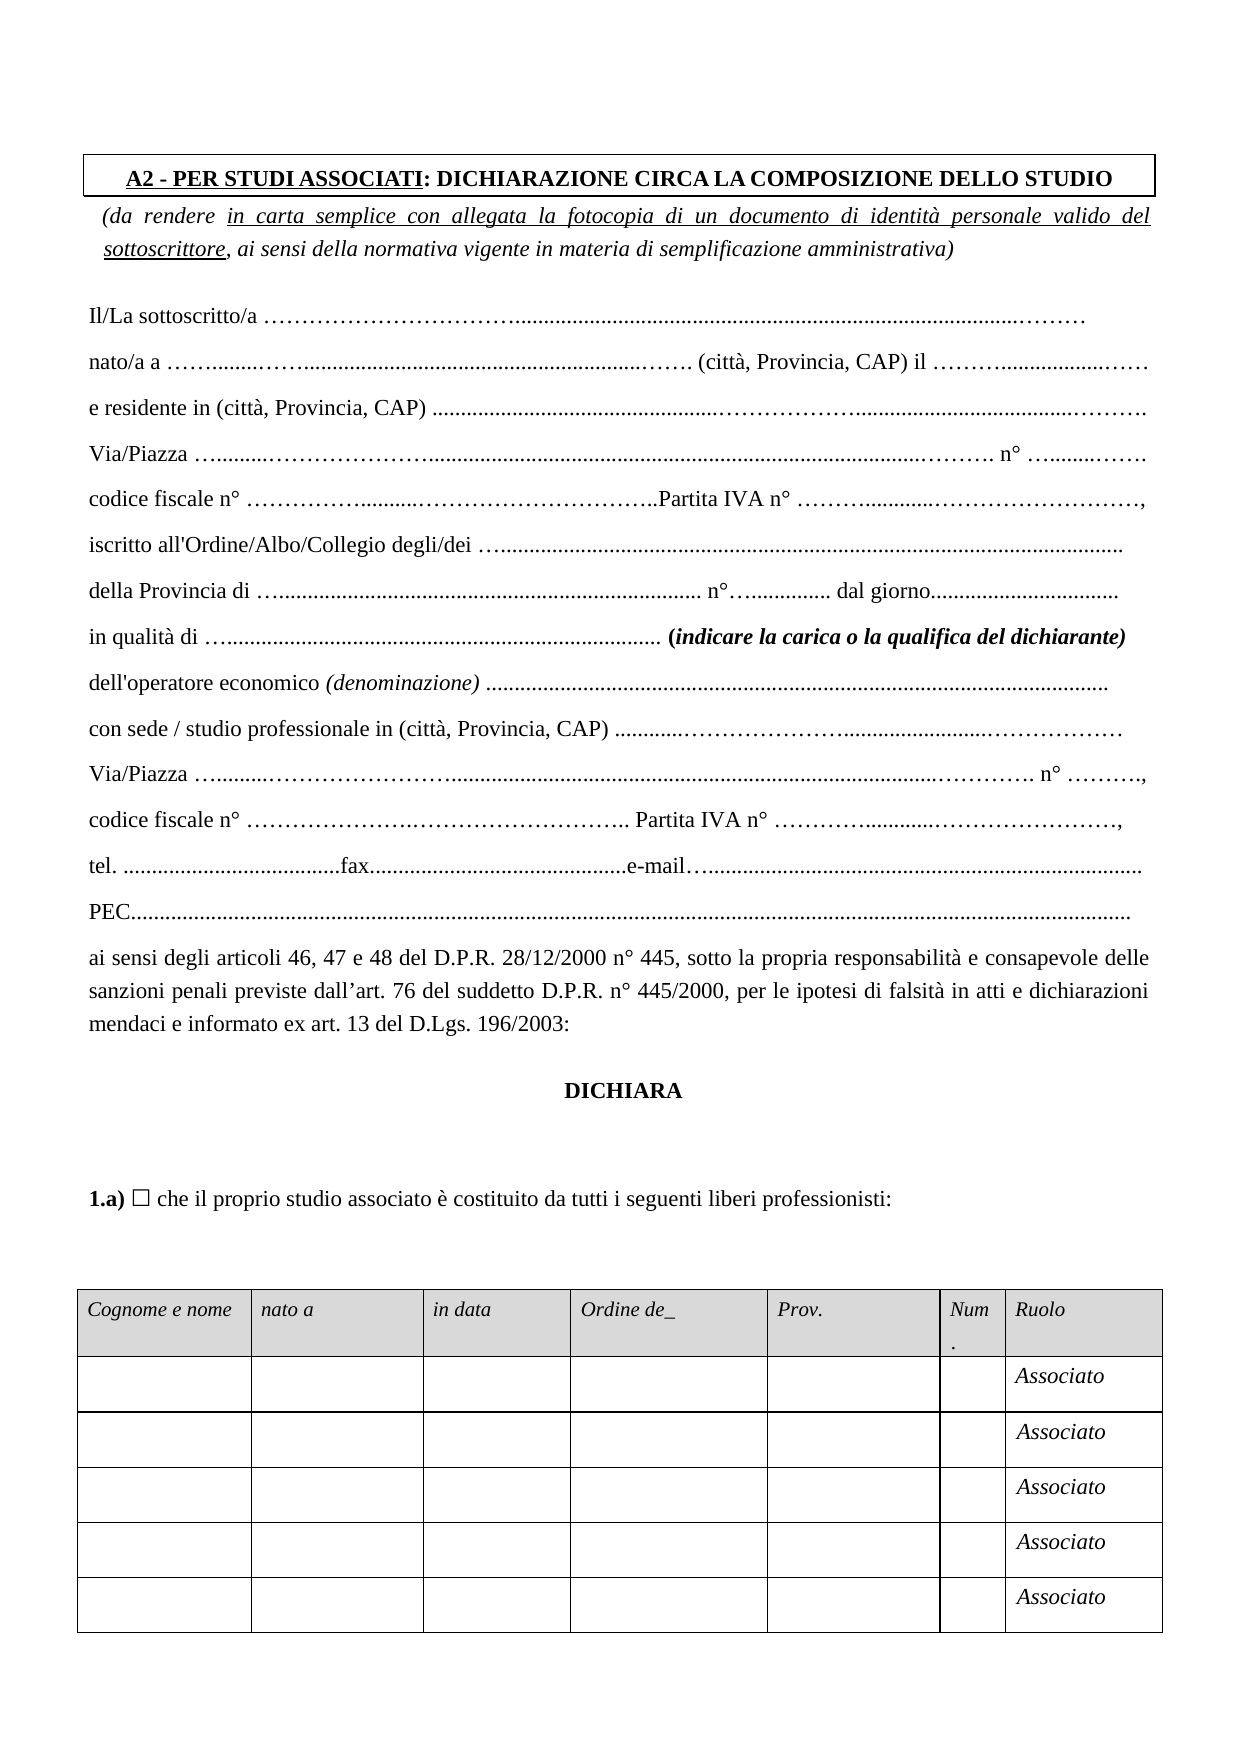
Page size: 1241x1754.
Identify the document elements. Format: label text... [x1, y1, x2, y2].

table_header in data [424, 1290, 570, 1356]
table_header Prov. [768, 1290, 939, 1356]
table_cell [571, 1413, 767, 1467]
table_cell [78, 1357, 251, 1411]
table_cell Associato [1006, 1357, 1162, 1411]
table_header Ruolo [1006, 1290, 1162, 1356]
list della Provincia di ….......................................................................... n°….............. dal giorno................................. [88, 572, 1152, 605]
table_cell [941, 1357, 1005, 1411]
table_cell [941, 1413, 1005, 1467]
list e residente in (città, Provincia, CAP) ..................................................………………......................................………. [88, 388, 1152, 422]
table_cell [571, 1357, 767, 1411]
table_cell [78, 1468, 251, 1522]
table_cell [252, 1413, 423, 1467]
list codice fiscale n° ……………..........…………………………..Partita IVA n° ………............………………………, [88, 480, 1152, 513]
text 1.a) ☐ che il proprio studio associato è costituito da tutti i seguenti liberi professionisti: [88, 1180, 1152, 1213]
table_cell [78, 1523, 251, 1577]
list PEC............................................................................................................................................................................... [88, 893, 1152, 926]
table_cell [252, 1357, 423, 1411]
list Via/Piazza ….........…………………….....................................................................................…………. n° ………., [88, 755, 1152, 788]
table_cell [78, 1578, 251, 1632]
table_cell [571, 1468, 767, 1522]
table_cell [768, 1468, 939, 1522]
list nato/a a ……........……...........................................................……. (città, Provincia, CAP) il ………..................…… [88, 343, 1152, 376]
table_cell [252, 1578, 423, 1632]
list (da rendere in carta semplice con allegata la fotocopia di un documento di identità personale valido del sottoscrittore, ai sensi della normativa vigente in materia di semplificazione amministrativa) [102, 197, 1152, 263]
list Via/Piazza ….........…………………......................................................................................………. n° …........……. [88, 434, 1152, 468]
table_cell [571, 1523, 767, 1577]
table_header nato a [252, 1290, 423, 1356]
list A2 - PER STUDI ASSOCIATI: DICHIARAZIONE CIRCA LA COMPOSIZIONE DELLO STUDIO [84, 155, 1154, 195]
table_cell Associato [1006, 1578, 1162, 1632]
table_cell [941, 1578, 1005, 1632]
table_cell [424, 1523, 570, 1577]
table_cell [768, 1523, 939, 1577]
list Il/La sottoscritto/a ……………………………........................................................................................……… [88, 297, 1152, 330]
table_cell [941, 1468, 1005, 1522]
table_cell [768, 1357, 939, 1411]
table_cell Associato [1006, 1468, 1162, 1522]
table_header Cognome e nome [78, 1290, 251, 1356]
table_cell [768, 1413, 939, 1467]
table_cell [571, 1578, 767, 1632]
table_cell [424, 1578, 570, 1632]
table_header Ordine de_ [571, 1290, 767, 1356]
list con sede / studio professionale in (città, Provincia, CAP) ............………………….........................……………… [88, 709, 1152, 743]
table_cell [424, 1413, 570, 1467]
text DICHIARA [47, 1072, 1199, 1105]
table_cell [252, 1468, 423, 1522]
table_cell [941, 1523, 1005, 1577]
list in qualità di …............................................................................ (indicare la carica o la qualifica del dichiarante) [88, 618, 1152, 651]
table_cell [252, 1523, 423, 1577]
list ai sensi degli articoli 46, 47 e 48 del D.P.R. 28/12/2000 n° 445, sotto la propria responsabilità e consapevole delle sanzioni penali previste dall’art. 76 del suddetto D.P.R. n° 445/2000, per le ipotesi di falsità in atti e dichiarazioni mendaci e informato ex art. 13 del D.Lgs. 196/2003: [88, 938, 1152, 1038]
table_cell Associato [1006, 1413, 1162, 1467]
list tel. ......................................fax.............................................e-mail…............................................................................ [88, 847, 1152, 880]
list iscritto all'Ordine/Albo/Collegio degli/dei …............................................................................................................. [88, 526, 1152, 559]
table_header Num. [941, 1290, 1005, 1356]
table_cell [424, 1357, 570, 1411]
table_cell [424, 1468, 570, 1522]
table_cell [78, 1413, 251, 1467]
table_cell Associato [1006, 1523, 1162, 1577]
list codice fiscale n° ………………….……………………….. Partita IVA n° …………............……………………, [88, 801, 1152, 834]
list dell'operatore economico (denominazione) ............................................................................................................. [88, 663, 1152, 697]
table_cell [768, 1578, 939, 1632]
